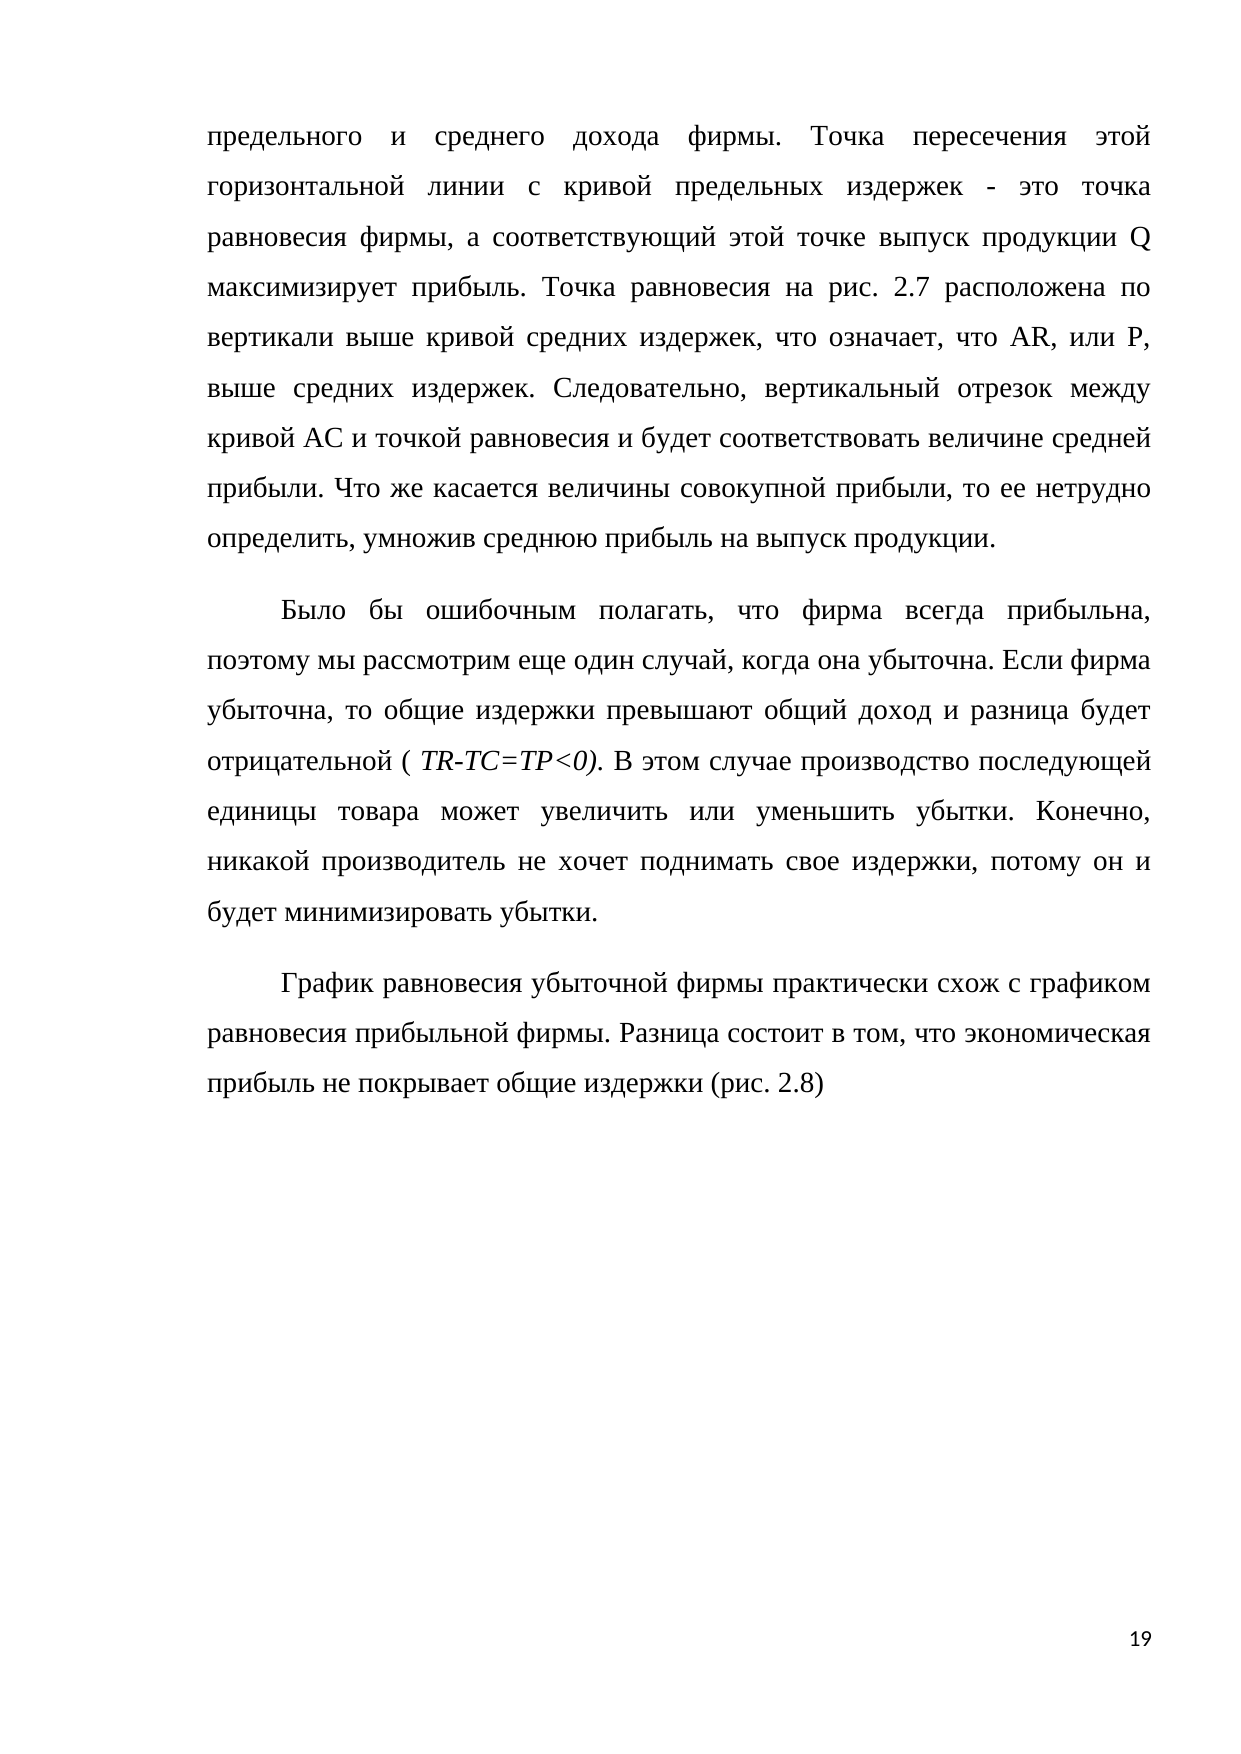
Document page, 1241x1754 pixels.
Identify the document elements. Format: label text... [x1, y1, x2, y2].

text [207, 118, 1152, 554]
text График равновесия убыточной фирмы практически схож с графиком равновесия прибыльной фирмы. Разница состоит в том, что экономическая прибыль не покрывает общие издержки (рис. 2.8) [207, 965, 1152, 1099]
text Было бы ошибочным полагать, что фирма всегда прибыльна, поэтому мы рассмотрим еще один случай, когда она убыточна. Если фирма убыточна, то общие издержки превышают общий доход и разница будет отрицательной ( TR-TC=TP<0). В этом случае производство последующей единицы товара может увеличить или уменьшить убытки. Конечно, никакой производитель не хочет поднимать свое издержки, потому он и будет минимизировать убытки. [207, 592, 1152, 927]
